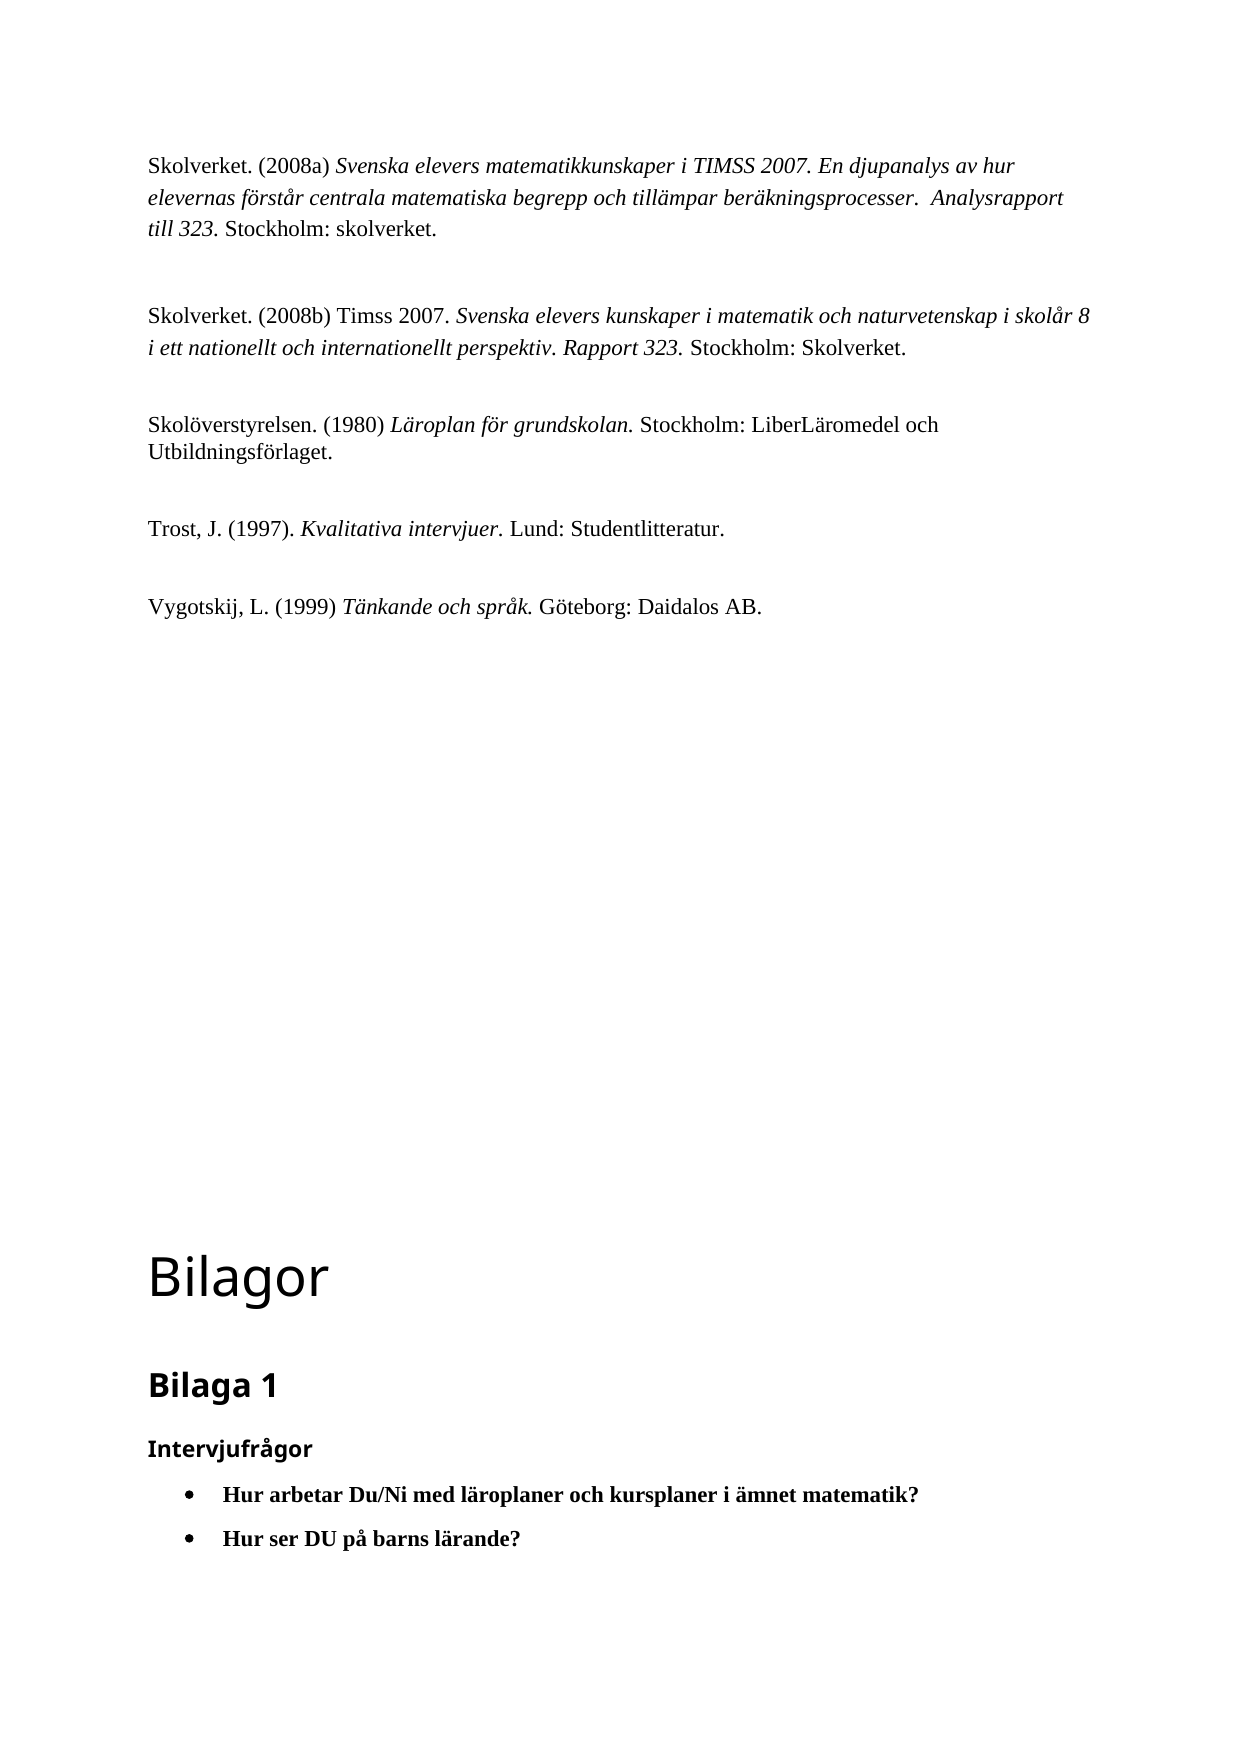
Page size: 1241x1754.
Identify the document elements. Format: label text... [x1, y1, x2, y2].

list Hur arbetar Du/Ni med läroplaner och kursplaner i ämnet matematik? [185, 1476, 1093, 1508]
text Skolverket. (2008b) Timss 2007. Svenska elevers kunskaper i matematik och naturvetenskap i skolår 8 i ett nationellt och internationellt perspektiv. Rapport 323. Stockholm: Skolverket. [148, 298, 1093, 360]
subtitle Bilaga 1 [148, 1362, 1093, 1408]
text Vygotskij, L. (1999) Tänkande och språk. Göteborg: Daidalos AB. [148, 593, 1093, 619]
subtitle Intervjufrågor [148, 1433, 1093, 1464]
text Skolverket. (2008a) Svenska elevers matematikkunskaper i TIMSS 2007. En djupanalys av hur elevernas förstår centrala matematiska begrepp och tillämpar beräkningsprocesser. Analysrapport till 323. Stockholm: skolverket. [148, 148, 1093, 241]
subtitle Bilagor [148, 1238, 1093, 1312]
list Hur ser DU på barns lärande? [185, 1520, 1093, 1551]
text Trost, J. (1997). Kvalitativa intervjuer. Lund: Studentlitteratur. [148, 516, 1093, 542]
text Skolöverstyrelsen. (1980) Läroplan för grundskolan. Stockholm: LiberLäromedel och Utbildningsförlaget. [148, 411, 1093, 464]
